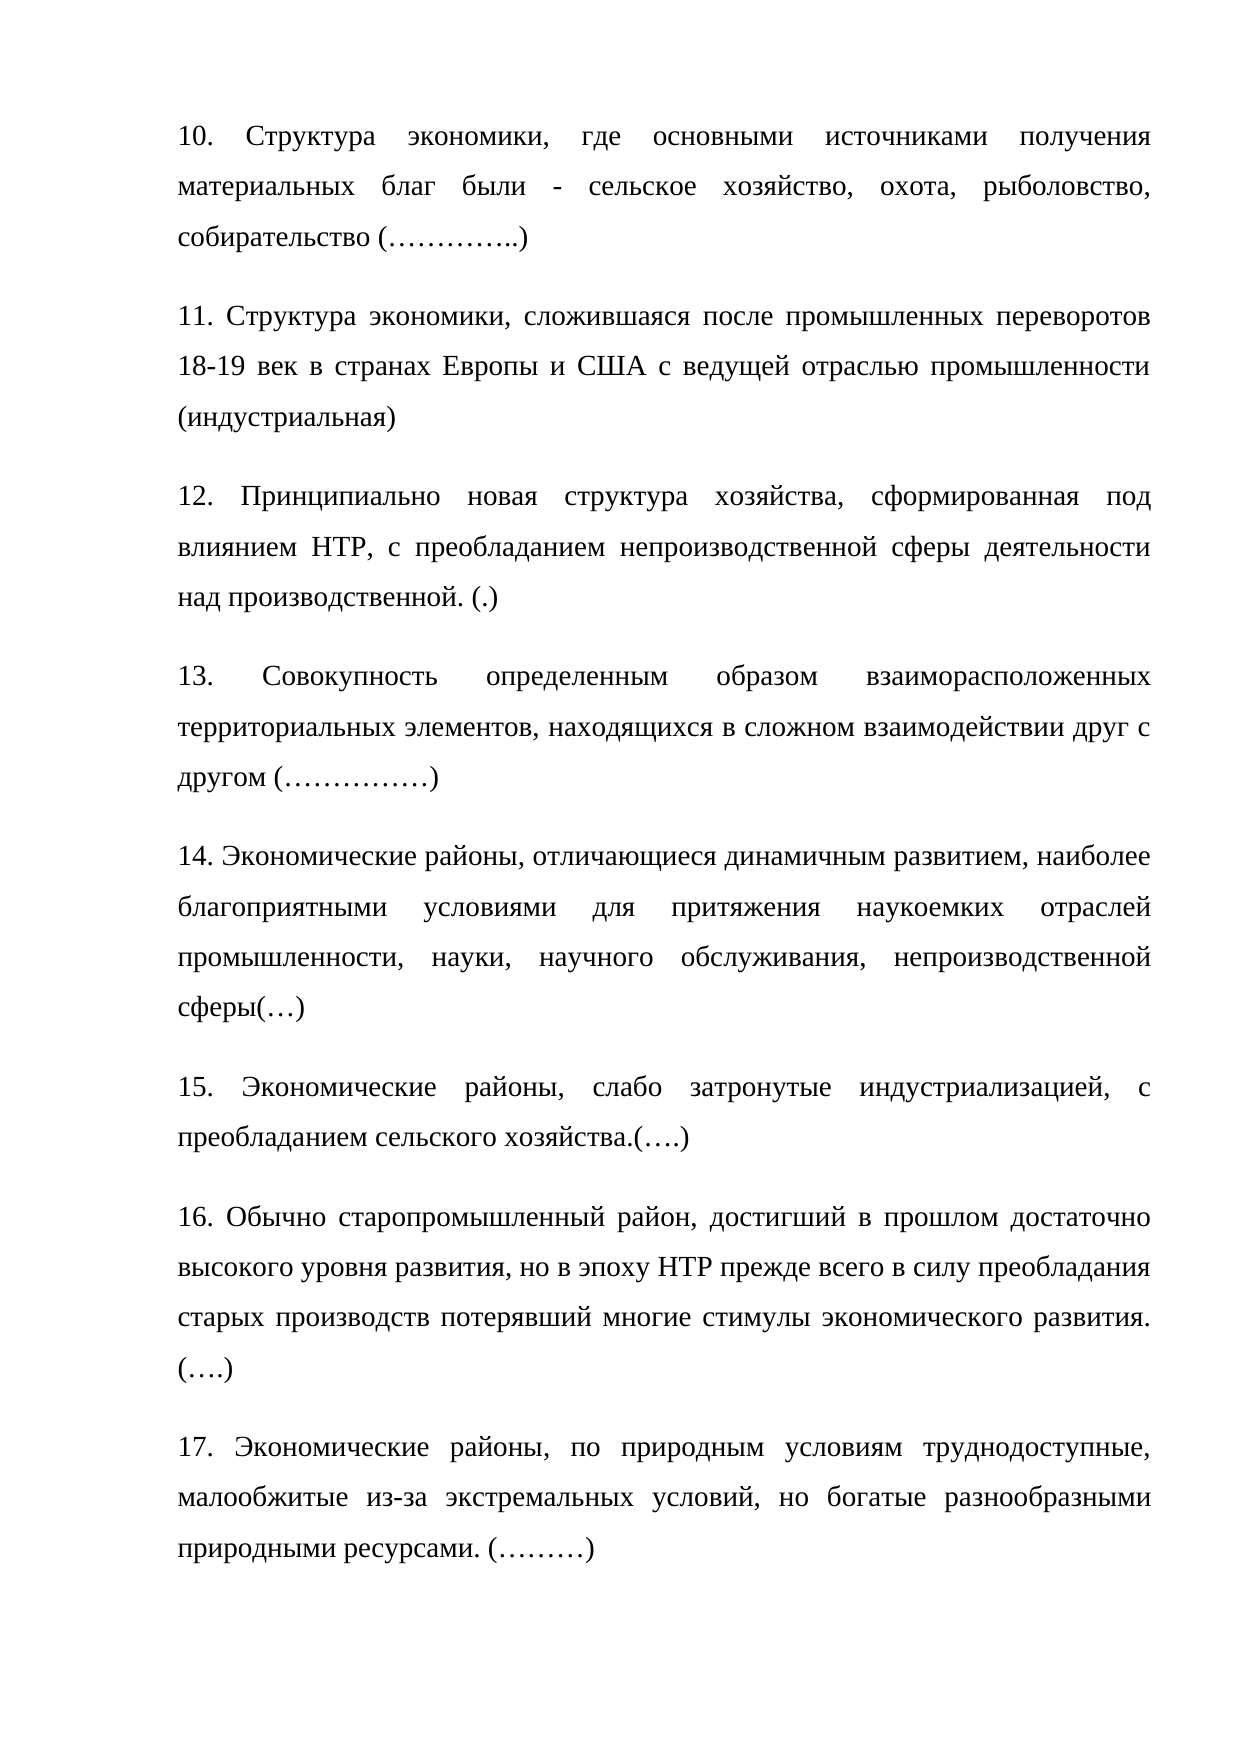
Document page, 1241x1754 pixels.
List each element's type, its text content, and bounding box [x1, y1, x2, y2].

text 14. Экономические районы, отличающиеся динамичным развитием, наиболее благоприятными условиями для притяжения наукоемких отраслей промышленности, науки, научного обслуживания, непроизводственной сферы(…) [177, 838, 1152, 1023]
text 17. Экономические районы, по природным условиям труднодоступные, малообжитые из-за экстремальных условий, но богатые разнообразными природными ресурсами. (………) [177, 1429, 1152, 1563]
text 16. Обычно старопромышленный район, достигший в прошлом достаточно высокого уровня развития, но в эпоху НТР прежде всего в силу преобладания старых производств потерявший многие стимулы экономического развития. (….) [177, 1199, 1152, 1383]
text 15. Экономические районы, слабо затронутые индустриализацией, с преобладанием сельского хозяйства.(….) [177, 1069, 1152, 1153]
text 10. Структура экономики, где основными источниками получения материальных благ были - сельское хозяйство, охота, рыболовство, собирательство (…………..) [177, 118, 1152, 252]
text 12. Принципиально новая структура хозяйства, сформированная под влиянием НТР, с преобладанием непроизводственной сферы деятельности над производственной. (.) [177, 478, 1152, 612]
text 13. Совокупность определенным образом взаиморасположенных территориальных элементов, находящихся в сложном взаимодействии друг с другом (……………) [177, 658, 1152, 793]
text 11. Структура экономики, сложившаяся после промышленных переворотов 18-19 век в странах Европы и США с ведущей отраслью промышленности (индустриальная) [177, 298, 1152, 432]
